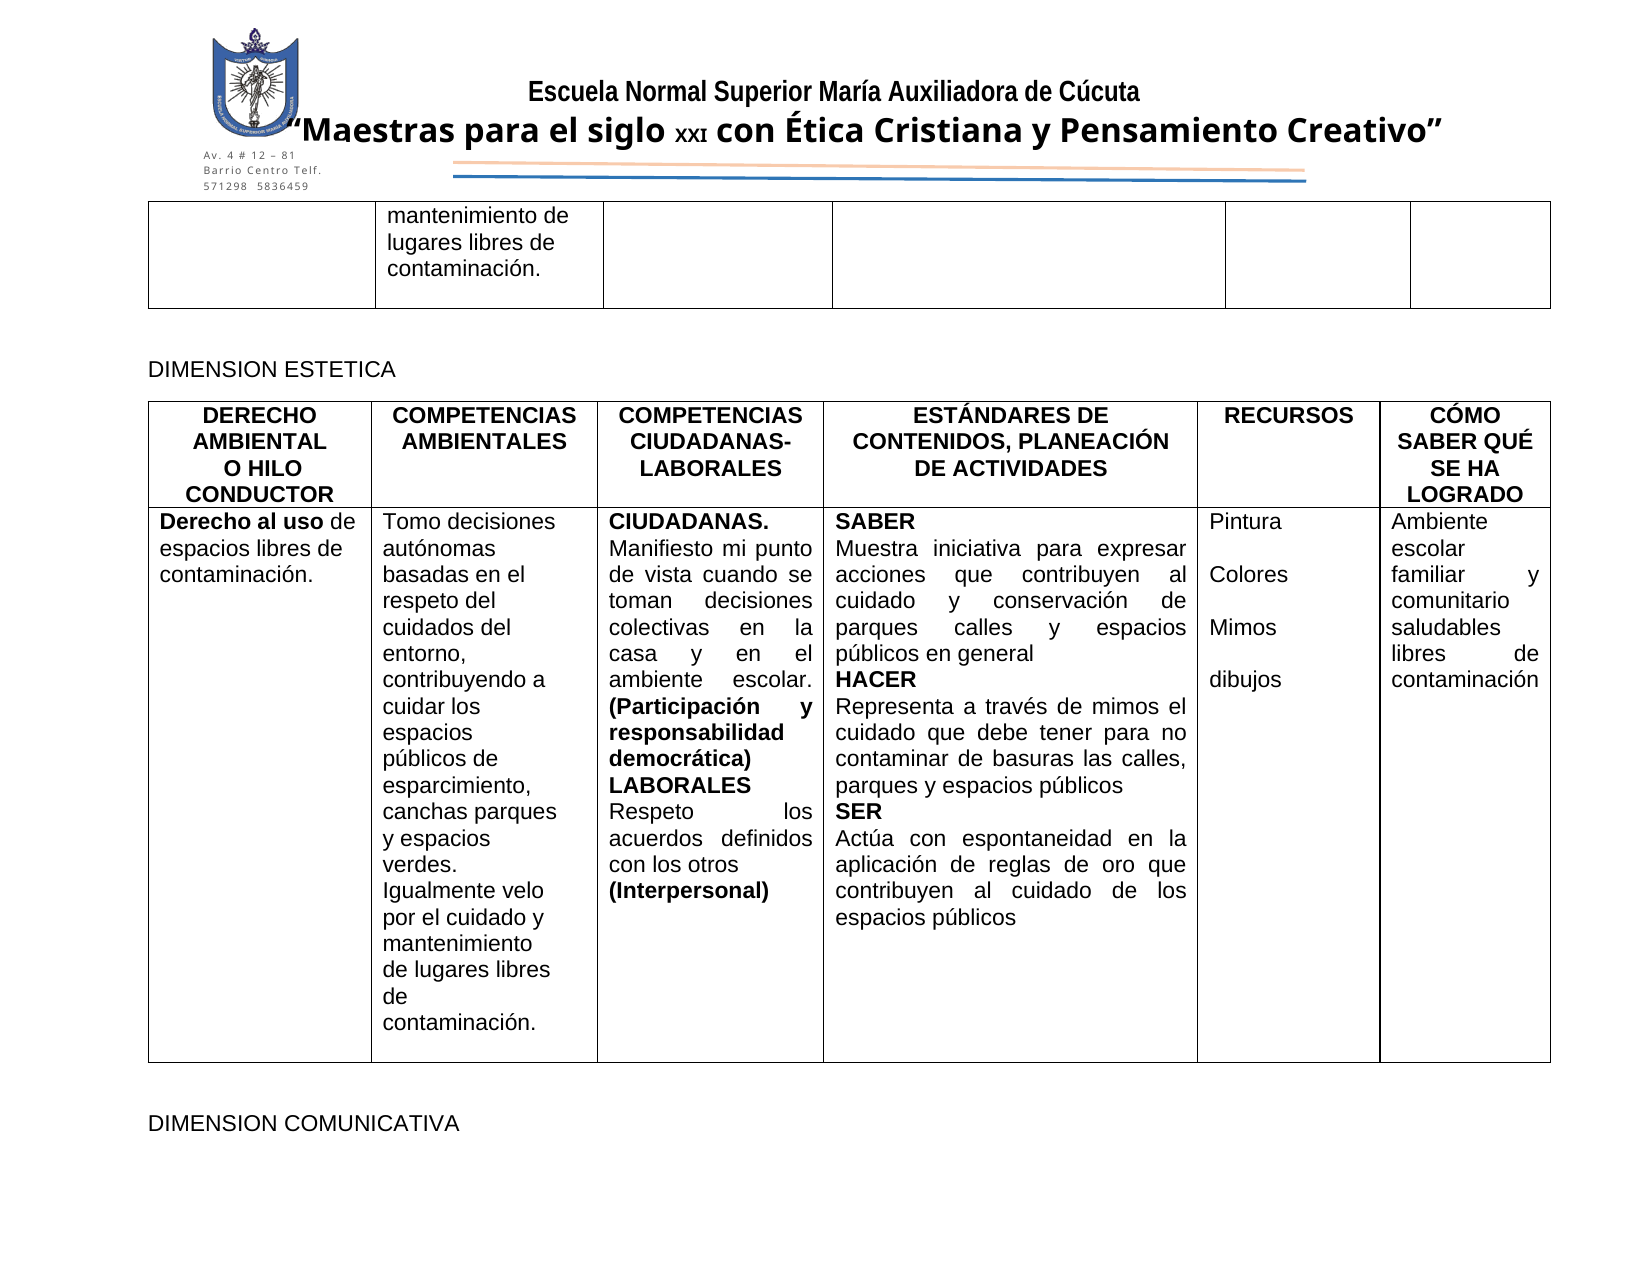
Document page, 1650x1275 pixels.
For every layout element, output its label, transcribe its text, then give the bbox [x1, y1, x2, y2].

table_header CÓMO SABER QUÉ SE HA LOGRADO [1381, 402, 1550, 507]
text DIMENSION ESTETICA [148, 356, 1521, 382]
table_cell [376, 202, 603, 308]
table_cell Ambiente escolar familiar y comunitario saludables libres de contaminación [1381, 508, 1550, 1062]
text DIMENSION COMUNICATIVA [148, 1109, 1521, 1136]
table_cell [833, 202, 1225, 308]
table_cell Derecho al uso de espacios libres de contaminación. [149, 508, 371, 1062]
table_header COMPETENCIAS CIUDADANAS- LABORALES [598, 402, 823, 507]
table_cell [1226, 202, 1410, 308]
table_header ESTÁNDARES DE CONTENIDOS, PLANEACIÓN DE ACTIVIDADES [824, 402, 1197, 507]
table_cell [1411, 202, 1550, 308]
table_cell CIUDADANAS. Manifiesto mi punto de vista cuando se toman decisiones colectivas en la casa y en el ambiente escolar. (Participación y responsabilidad democrática) LABORALES Respeto los acuerdos definidos con los otros (Interpersonal) [598, 508, 823, 1062]
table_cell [149, 202, 375, 308]
table_header DERECHO AMBIENTAL O HILO CONDUCTOR [149, 402, 371, 507]
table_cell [604, 202, 832, 308]
table_header RECURSOS [1198, 402, 1379, 507]
table_cell Pintura Colores Mimos dibujos [1198, 508, 1379, 1062]
table_cell SABER Muestra iniciativa para expresar acciones que contribuyen al cuidado y conservación de parques calles y espacios públicos en general HACER Representa a través de mimos el cuidado que debe tener para no contaminar de basuras las calles, parques y espacios públicos SER Actúa con espontaneidad en la aplicación de reglas de oro que contribuyen al cuidado de los espacios públicos [824, 508, 1197, 1062]
table_header COMPETENCIAS AMBIENTALES [372, 402, 597, 507]
